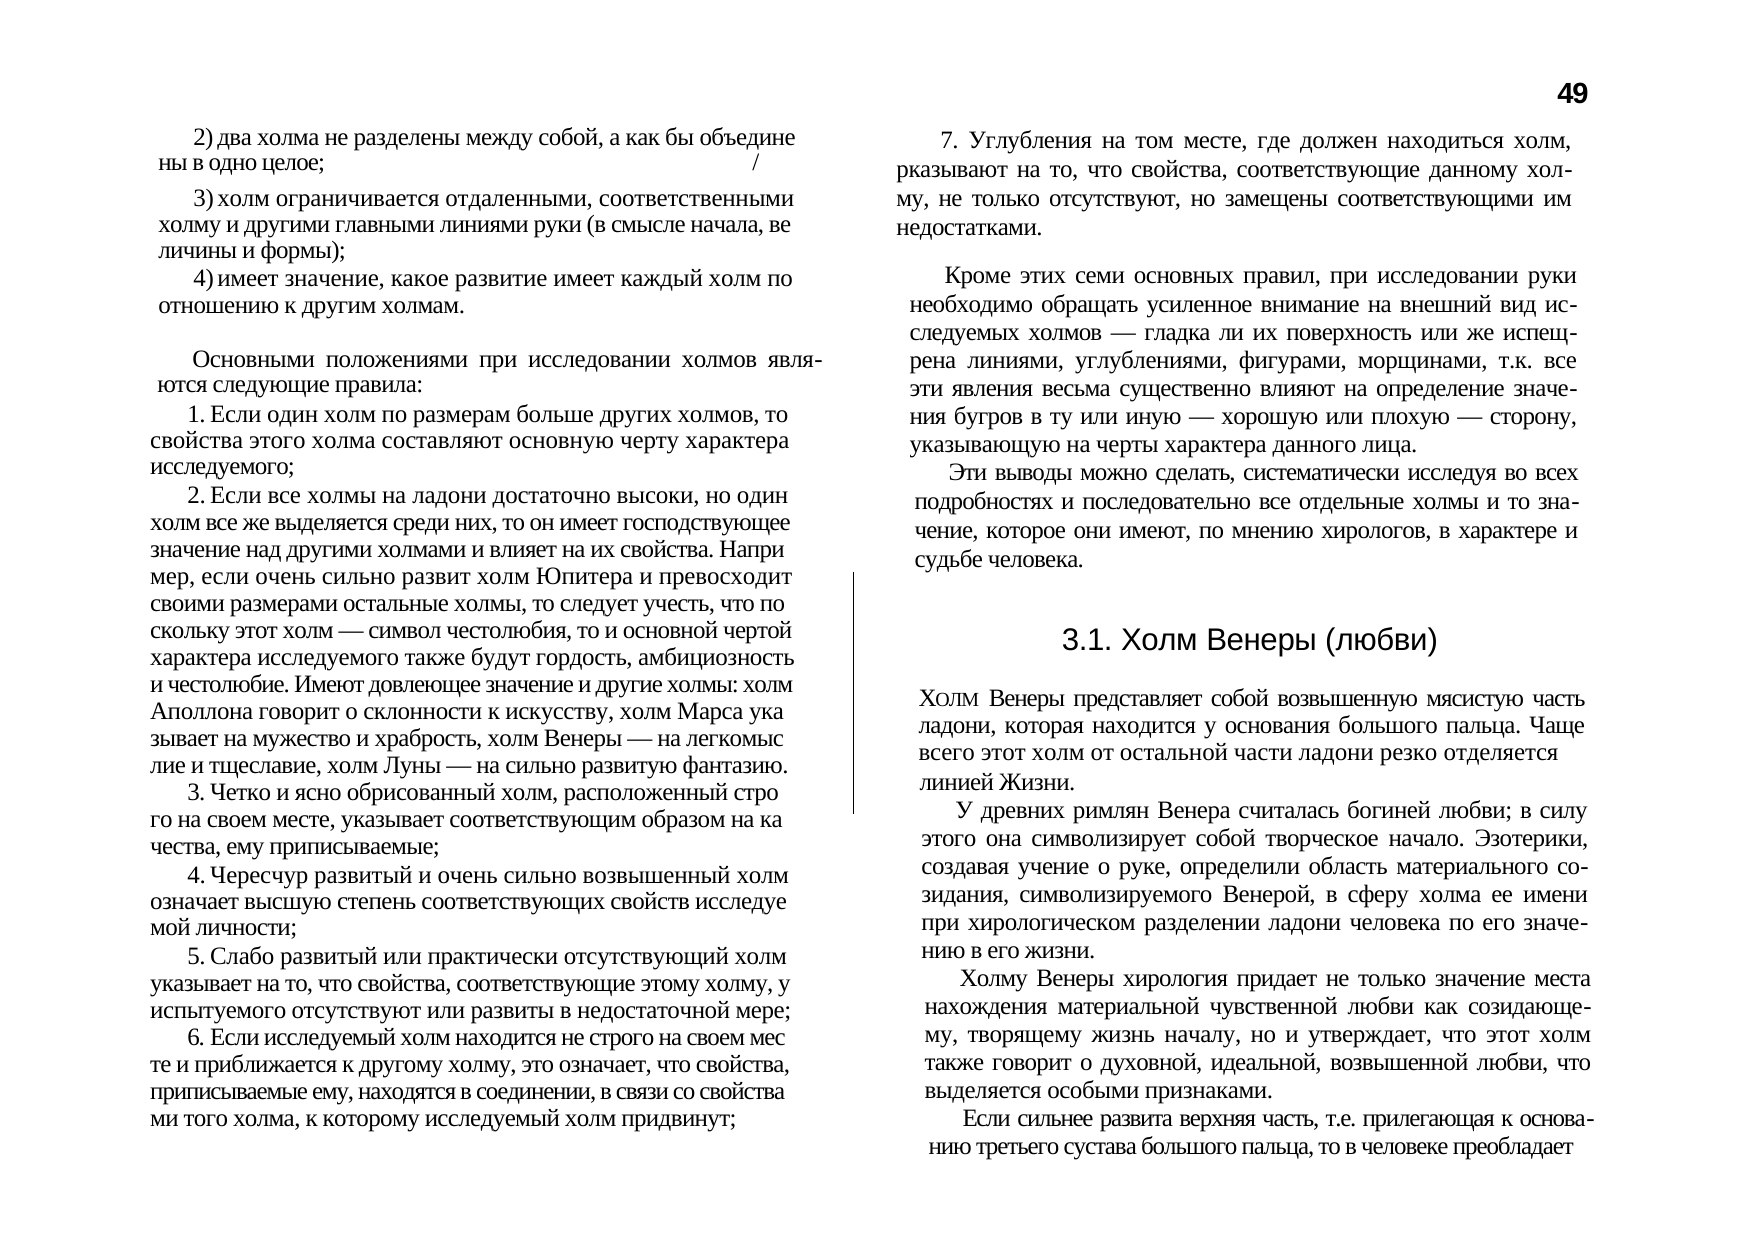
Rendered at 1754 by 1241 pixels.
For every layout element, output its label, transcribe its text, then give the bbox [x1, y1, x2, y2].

list Если исследуемый холм находится не строго на своем мес те и приближается к другому холму, это означает, что свойства, приписываемые ему, находятся в соединении, в связи со свойства ми того холма, к которому исследуемый холм придвинут; [150, 1024, 823, 1132]
text 49 [1519, 76, 1594, 110]
list холм ограничивается отдаленными, соответственными холму и другими главными линиями руки (в смысле начала, ве личины и формы); [158, 186, 823, 264]
list Чересчур развитый и очень сильно возвышенный холм означает высшую степень соответствующих свойств исследуе мой личности; [150, 863, 823, 941]
text 7. Углубления на том месте, где должен находиться холм, рказывают на то, что свойства, соответствующие данному холму, не только отсутствуют, но замещены соответствующими им недостатками. [896, 126, 1572, 242]
list Если один холм по размерам больше других холмов, то свойства этого холма составляют основную черту характера исследуемого; [150, 402, 823, 480]
list Слабо развитый или практически отсутствующий холм указывает на то, что свойства, соответствующие этому холму, у испытуемого отсутствуют или развиты в недостаточной мере; [150, 943, 823, 1024]
list Если все холмы на ладони достаточно высоки, но один холм все же выделяется среди них, то он имеет господствующее значение над другими холмами и влияет на их свойства. Напри мер, если очень сильно развит холм Юпитера и превосходит своими размерами остальные холмы, то следует учесть, что по скольку этот холм — символ честолюбия, то и основной чертой характера исследуемого также будут гордость, амбициозность и честолюбие. Имеют довлеющее значение и другие холмы: холм Аполлона говорит о склонности к искусству, холм Марса ука зывает на мужество и храбрость, холм Венеры — на легкомыс лие и тщеславие, холм Луны — на сильно развитую фантазию. [150, 482, 823, 779]
text Холм Венеры представляет собой возвышенную мясистую часть ладони, которая находится у основания большого пальца. Чаще всего этот холм от остальной части ладони резко отделяется [918, 684, 1585, 765]
text 3.1. Холм Венеры (любви) [905, 621, 1594, 656]
text Основными положениями при исследовании холмов являются следующие правила: [157, 348, 822, 398]
text У древних римлян Венера считалась богиней любви; в силу этого она символизирует собой творческое начало. Эзотерики, создавая учение о руке, определили область материального созидания, символизируемого Венерой, в сферу холма ее имени при хирологическом разделении ладони человека по его значению в его жизни. [921, 796, 1588, 964]
list Четко и ясно обрисованный холм, расположенный стро го на своем месте, указывает соответствующим образом на ка чества, ему приписываемые; [150, 779, 823, 859]
list два холма не разделены между собой, а как бы объедине ны в одно целое; / [158, 126, 823, 176]
text Холму Венеры хирология придает не только значение места нахождения материальной чувственной любви как созидающему, творящему жизнь началу, но и утверждает, что этот холм также говорит о духовной, идеальной, возвышенной любви, что выделяется особыми признаками. [924, 964, 1591, 1104]
text линией Жизни. [919, 767, 1594, 796]
text Эти выводы можно сделать, систематически исследуя во всех подробностях и последовательно все отдельные холмы и то значение, которое они имеют, по мнению хирологов, в характере и судьбе человека. [914, 458, 1579, 573]
text Если сильнее развита верхняя часть, т.е. прилегающая к основанию третьего сустава большого пальца, то в человеке преобладает [928, 1104, 1594, 1160]
list имеет значение, какое развитие имеет каждый холм по отношению к другим холмам. [158, 265, 823, 319]
text Кроме этих семи основных правил, при исследовании руки необходимо обращать усиленное внимание на внешний вид исследуемых холмов — гладка ли их поверхность или же испещрена линиями, углублениями, фигурами, морщинами, т.к. все эти явления весьма существенно влияют на определение значения бугров в ту или иную — хорошую или плохую — сторону, указывающую на черты характера данного лица. [909, 262, 1577, 458]
